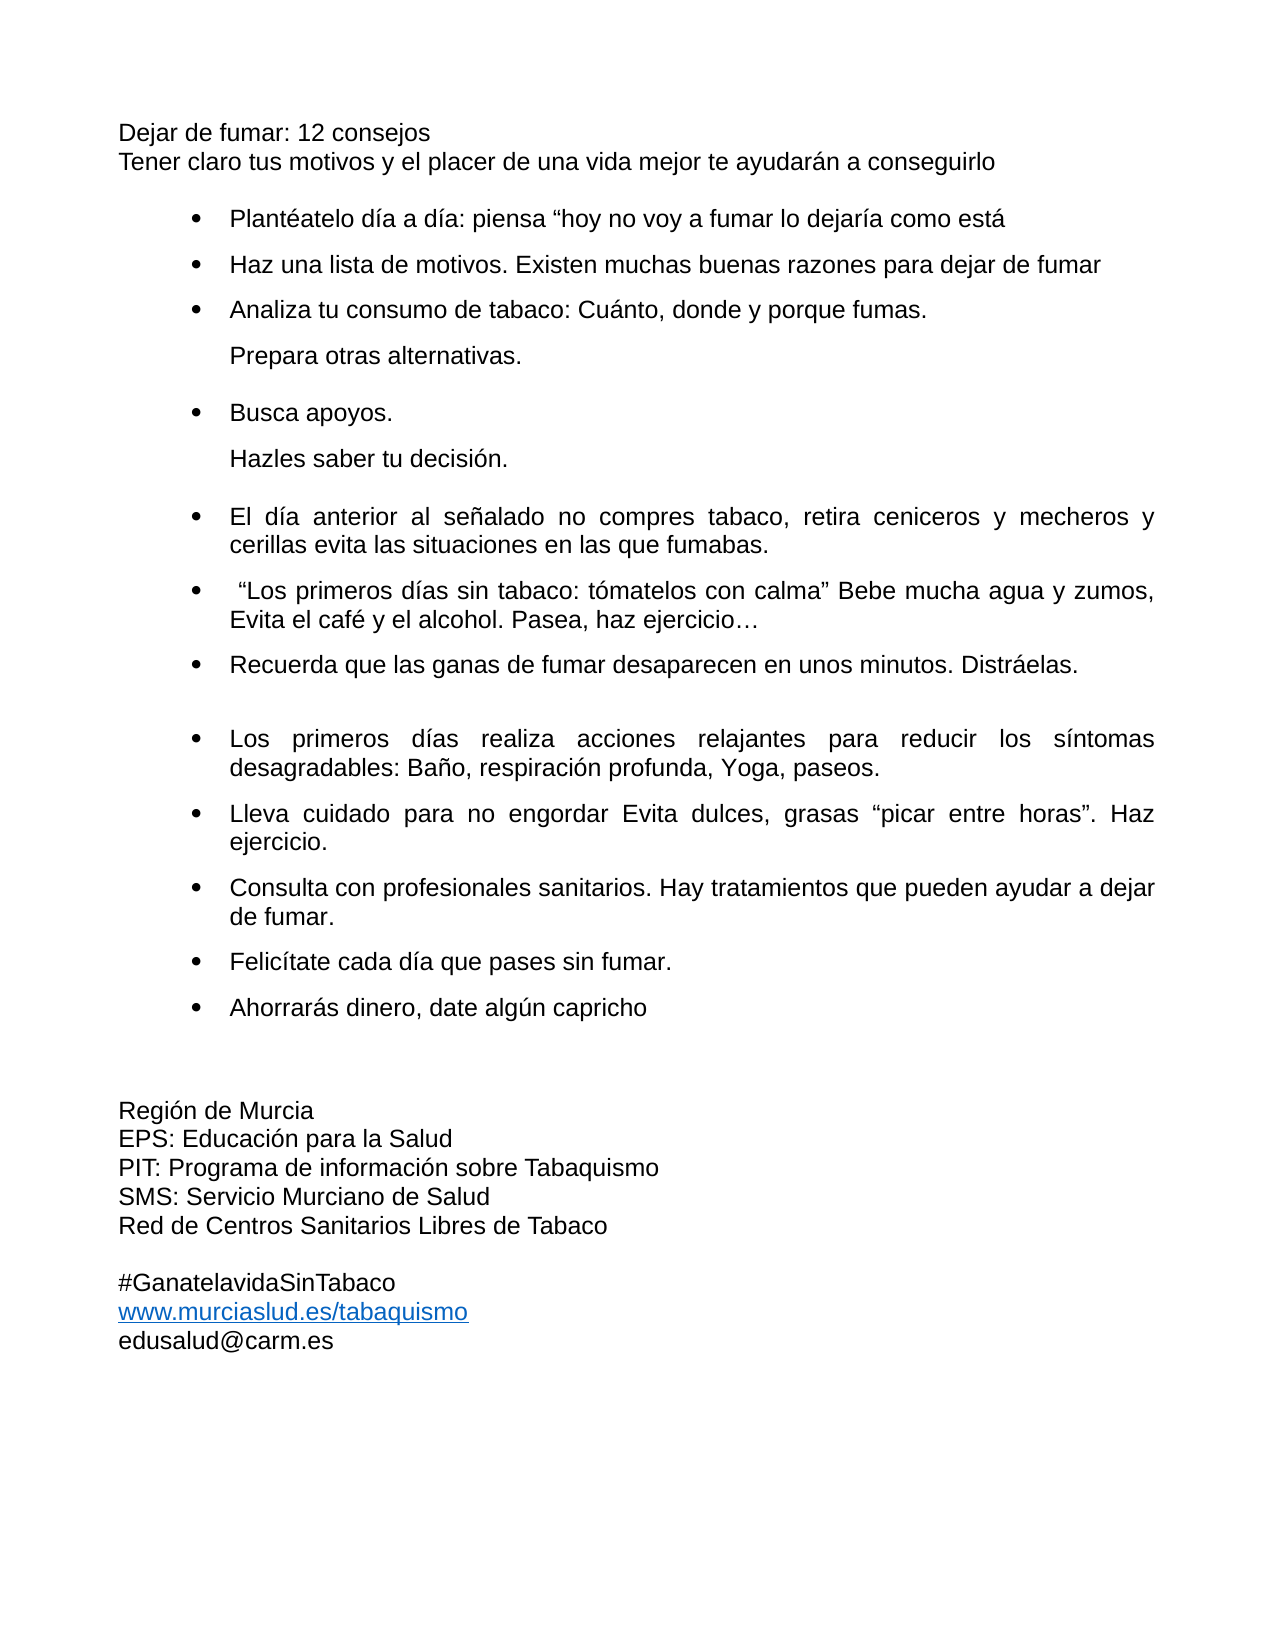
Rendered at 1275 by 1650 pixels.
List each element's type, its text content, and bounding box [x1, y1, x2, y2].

text #GanatelavidaSinTabaco [118, 1268, 1157, 1297]
list Recuerda que las ganas de fumar desaparecen en unos minutos. Distráelas. [192, 650, 1157, 679]
list Felicítate cada día que pases sin fumar. [192, 947, 1157, 976]
text Región de Murcia [118, 1096, 1157, 1124]
list Plantéatelo día a día: piensa “hoy no voy a fumar lo dejaría como está [192, 204, 1157, 233]
text Red de Centros Sanitarios Libres de Tabaco [118, 1211, 1157, 1239]
text Tener claro tus motivos y el placer de una vida mejor te ayudarán a conseguirlo [118, 147, 1157, 176]
list Los primeros días realiza acciones relajantes para reducir los síntomas desagradables: Baño, respiración profunda, Yoga, paseos. [192, 724, 1157, 782]
list Analiza tu consumo de tabaco: Cuánto, donde y porque fumas. [192, 295, 1157, 324]
list Consulta con profesionales sanitarios. Hay tratamientos que pueden ayudar a dejar de fumar. [192, 873, 1157, 930]
list Haz una lista de motivos. Existen muchas buenas razones para dejar de fumar [192, 250, 1157, 279]
text edusalud@carm.es [118, 1326, 1157, 1354]
text PIT: Programa de información sobre Tabaquismo [118, 1153, 1157, 1182]
list Busca apoyos. [192, 398, 1157, 427]
text SMS: Servicio Murciano de Salud [118, 1182, 1157, 1211]
list El día anterior al señalado no compres tabaco, retira ceniceros y mecheros y cerillas evita las situaciones en las que fumabas. [192, 501, 1157, 559]
list Ahorrarás dinero, date algún capricho [192, 993, 1157, 1021]
list Lleva cuidado para no engordar Evita dulces, grasas “picar entre horas”. Haz ejercicio. [192, 798, 1157, 856]
text Hazles saber tu decisión. [229, 444, 1157, 473]
text Dejar de fumar: 12 consejos [118, 118, 1157, 147]
list “Los primeros días sin tabaco: tómatelos con calma” Bebe mucha agua y zumos, Evita el café y el alcohol. Pasea, haz ejercicio… [192, 576, 1157, 633]
text EPS: Educación para la Salud [118, 1124, 1157, 1153]
text www.murciaslud.es/tabaquismo [118, 1297, 1157, 1326]
text Prepara otras alternativas. [229, 341, 1157, 370]
